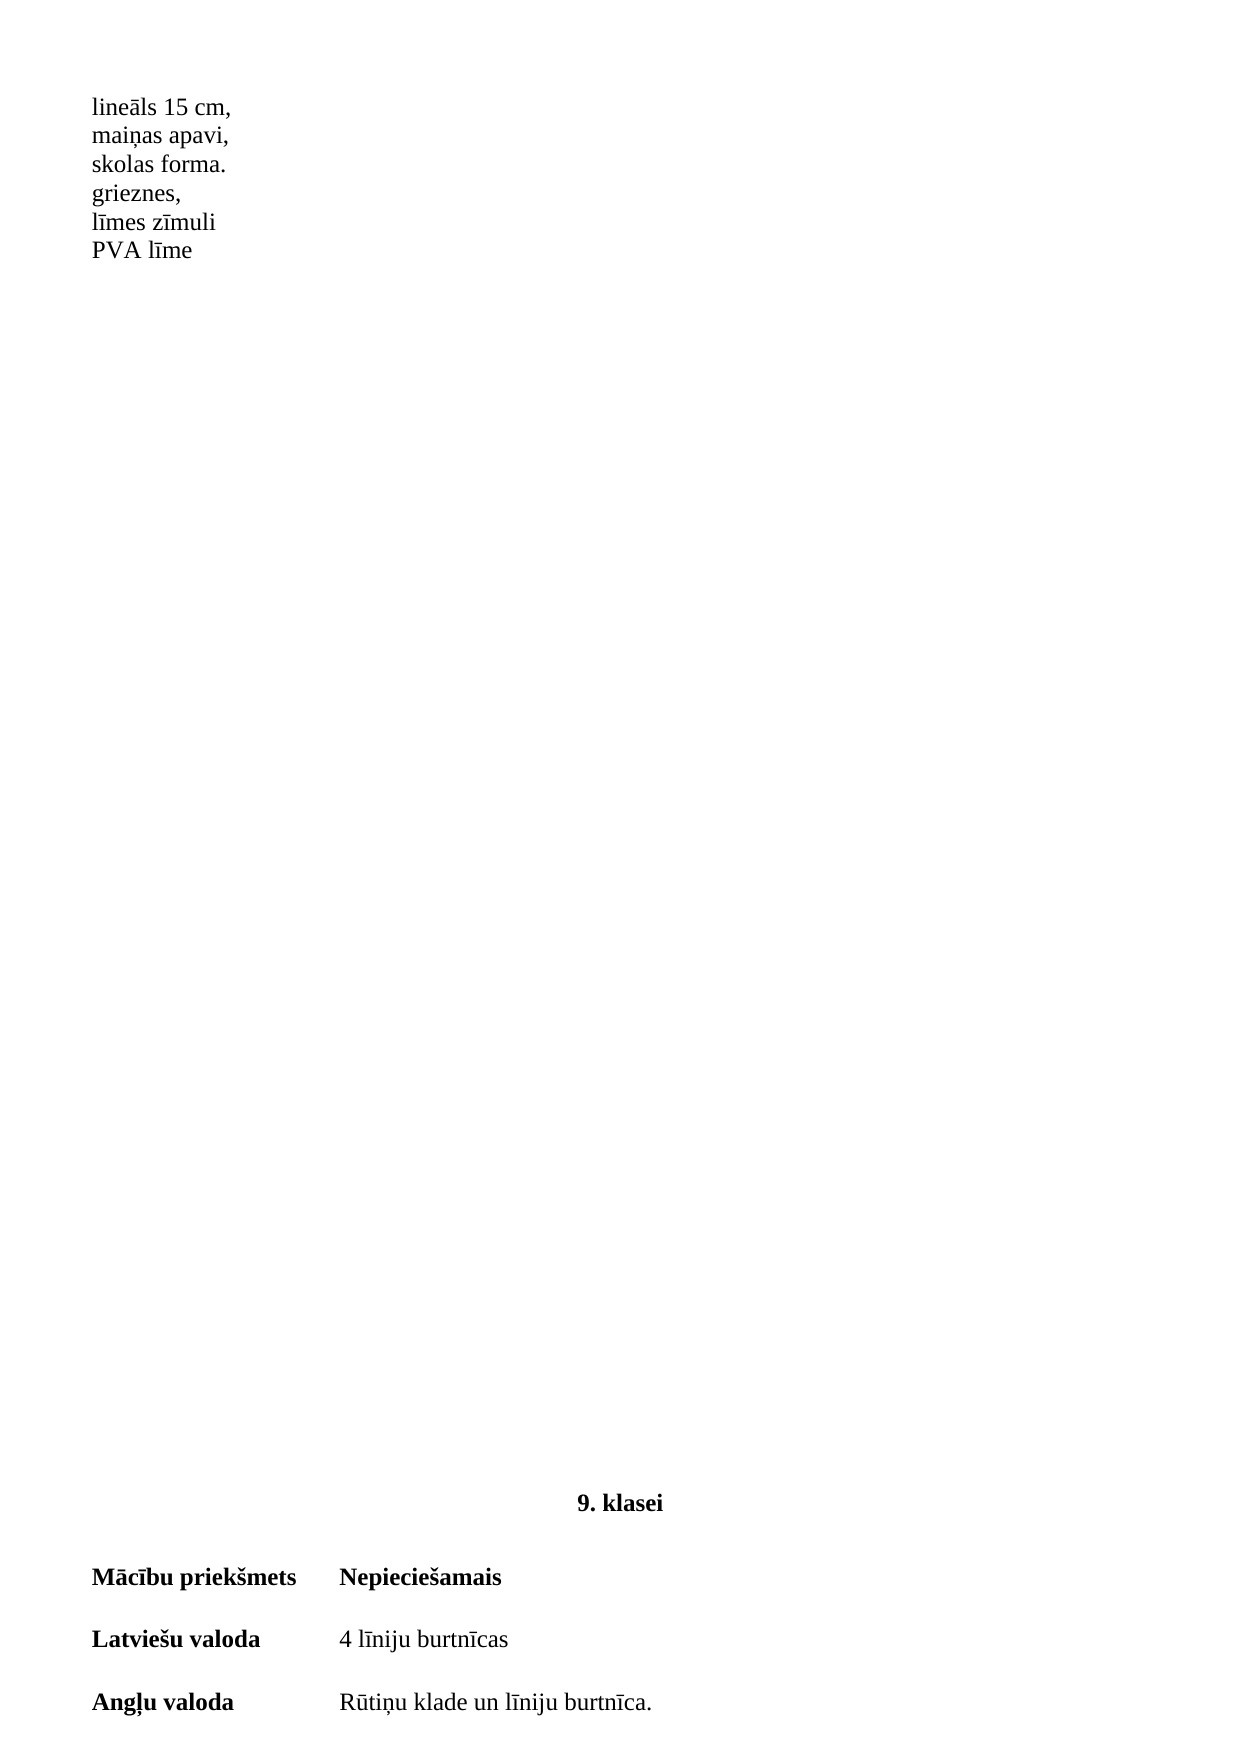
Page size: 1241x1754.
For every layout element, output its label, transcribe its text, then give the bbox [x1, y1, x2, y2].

table_header Nepieciešamais [323, 1546, 1165, 1608]
table_header Mācību priekšmets [75, 1546, 322, 1608]
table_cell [75, 75, 1165, 281]
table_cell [323, 1670, 1165, 1732]
table_cell 4 līniju burtnīcas [323, 1608, 1165, 1670]
table_cell Angļu valoda [75, 1670, 322, 1732]
table_cell Latviešu valoda [75, 1608, 322, 1670]
text 9. klasei [75, 1488, 1165, 1517]
